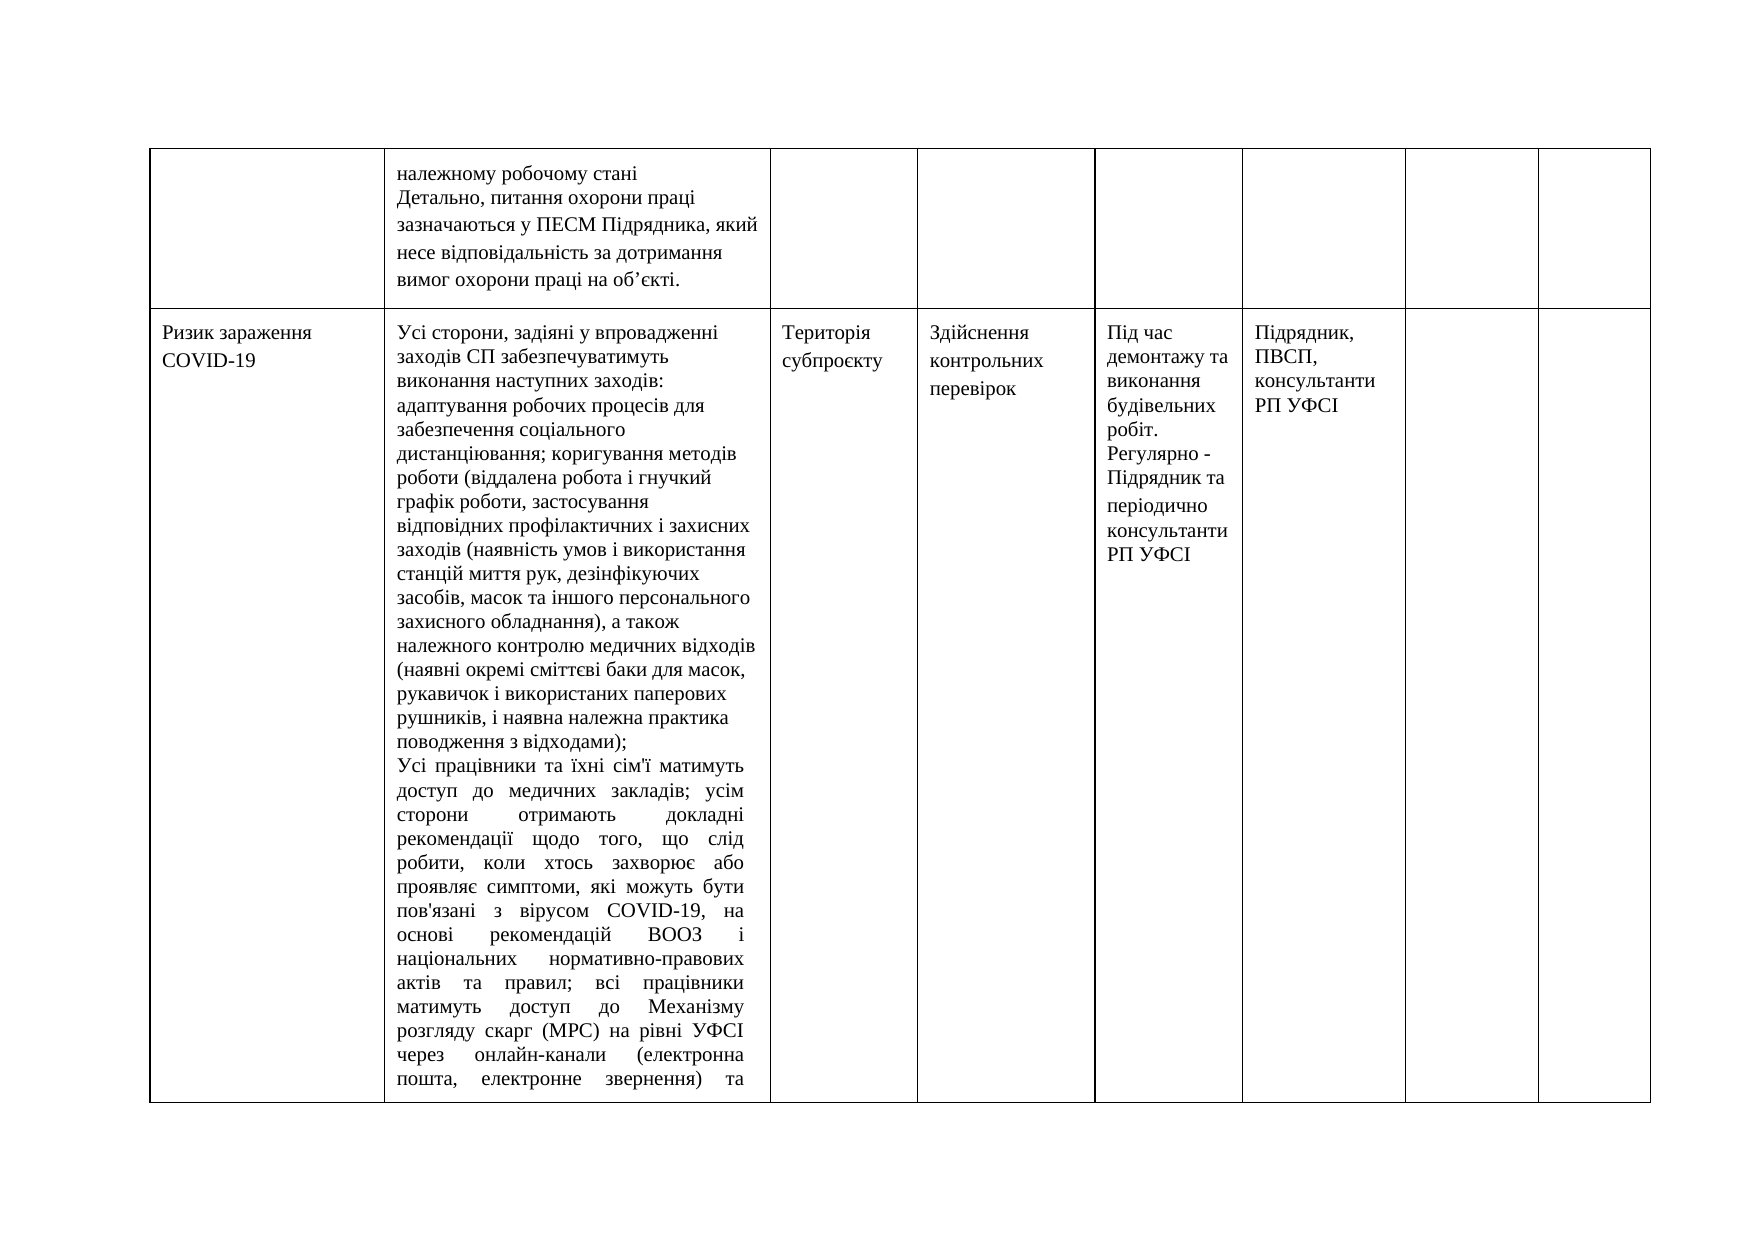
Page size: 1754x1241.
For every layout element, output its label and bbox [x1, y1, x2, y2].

table_cell [151, 309, 384, 1102]
table_cell [1406, 309, 1538, 1102]
table_cell [1243, 149, 1405, 307]
table_cell [1539, 309, 1650, 1102]
table_cell [1406, 149, 1538, 307]
table_cell [1096, 149, 1242, 307]
table_cell [771, 309, 917, 1102]
table_cell [385, 149, 770, 307]
table_cell [918, 149, 1094, 307]
table_cell [771, 149, 917, 307]
table_cell [1539, 149, 1650, 307]
table_cell [151, 149, 384, 307]
table_cell [1243, 309, 1405, 1102]
table_cell [918, 309, 1094, 1102]
table_cell [1096, 309, 1242, 1102]
table_cell [385, 309, 770, 1102]
